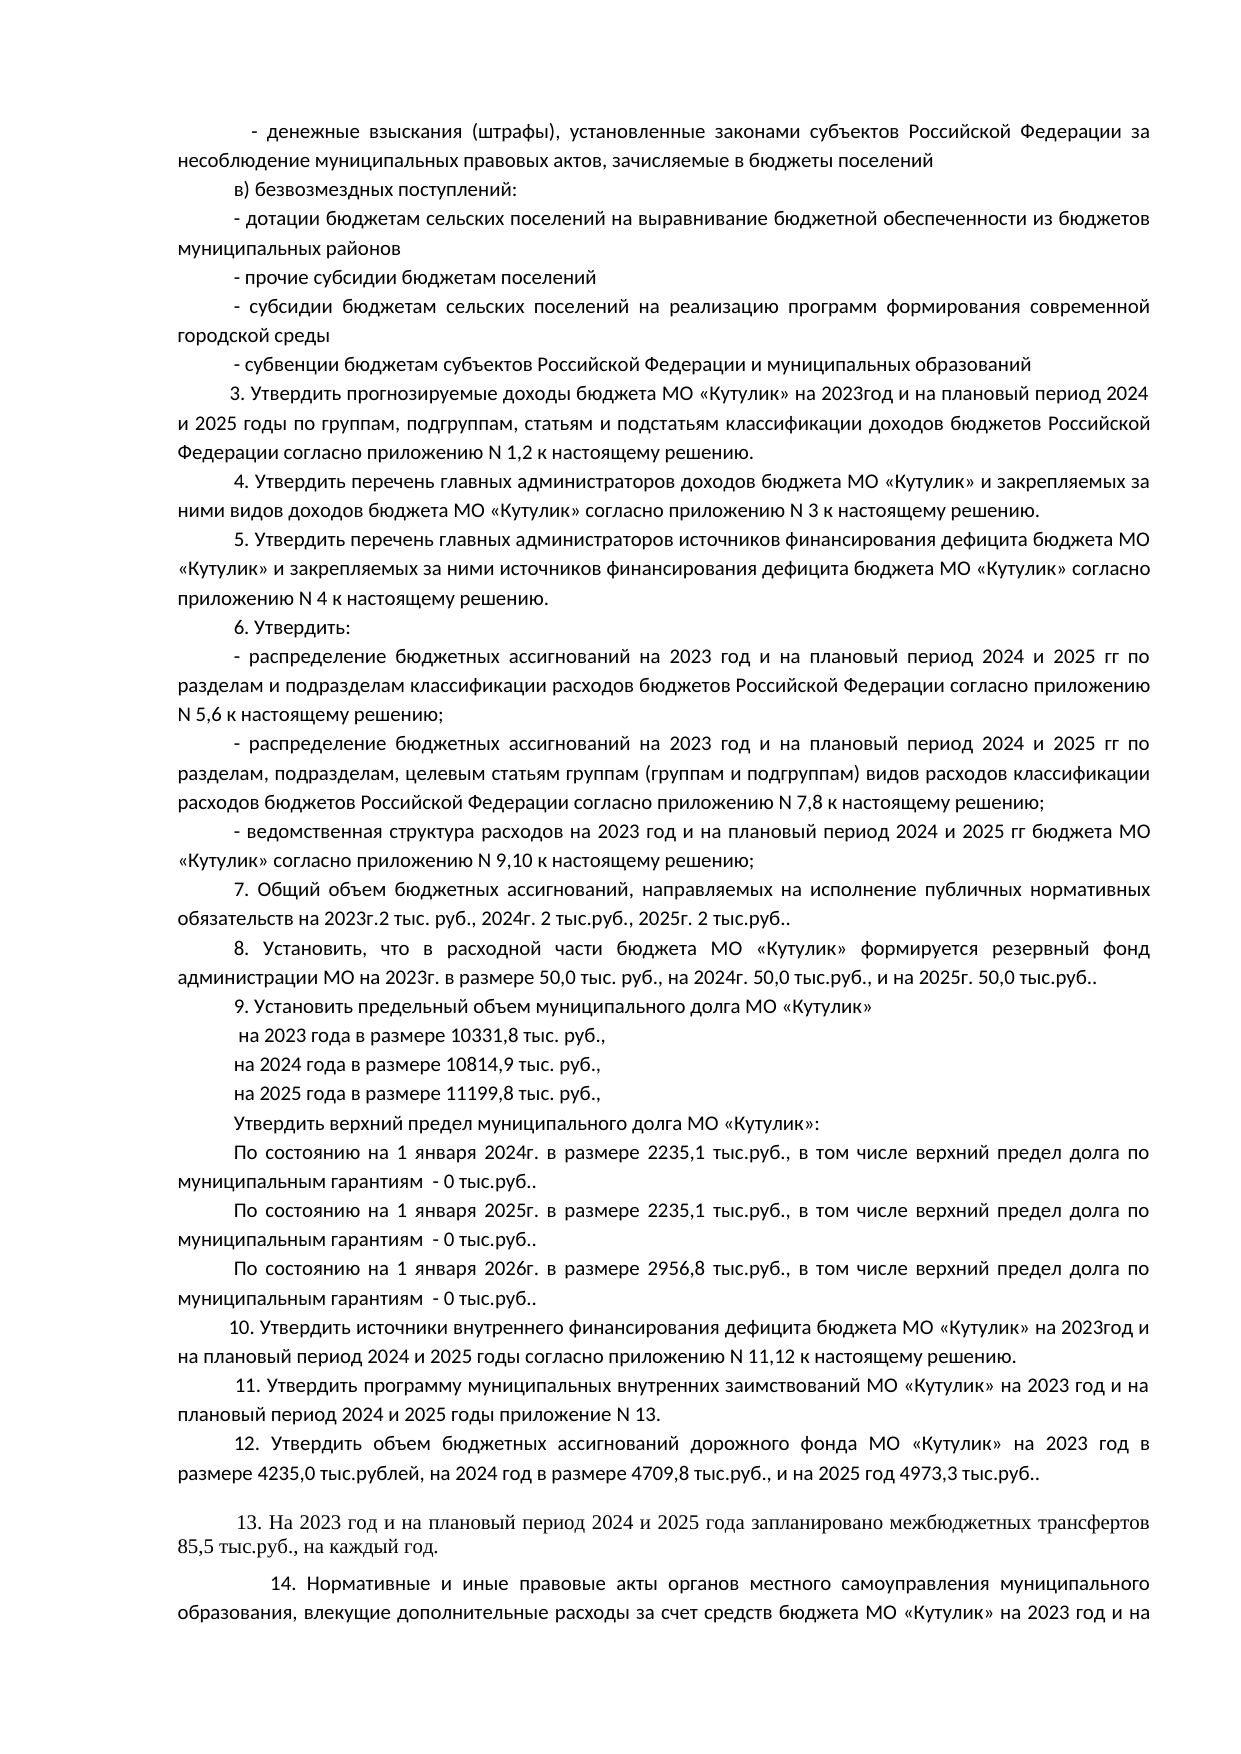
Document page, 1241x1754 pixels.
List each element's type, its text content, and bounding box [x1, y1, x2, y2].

text По состоянию на 1 января 2025г. в размере 2235,1 тыс.руб., в том числе верхний предел долга по муниципальным гарантиям - 0 тыс.руб.. [177, 1197, 1152, 1252]
text 4. Утвердить перечень главных администраторов доходов бюджета МО «Кутулик» и закрепляемых за ними видов доходов бюджета МО «Кутулик» согласно приложению N 3 к настоящему решению. [177, 468, 1152, 523]
text 11. Утвердить программу муниципальных внутренних заимствований МО «Кутулик» на 2023 год и на плановый период 2024 и 2025 годы приложение N 13. [177, 1372, 1152, 1427]
text По состоянию на 1 января 2026г. в размере 2956,8 тыс.руб., в том числе верхний предел долга по муниципальным гарантиям - 0 тыс.руб.. [177, 1256, 1152, 1310]
text - субсидии бюджетам сельских поселений на реализацию программ формирования современной городской среды [177, 293, 1152, 348]
text - дотации бюджетам сельских поселений на выравнивание бюджетной обеспеченности из бюджетов муниципальных районов [177, 206, 1152, 260]
text 12. Утвердить объем бюджетных ассигнований дорожного фонда МО «Кутулик» на 2023 год в размере 4235,0 тыс.рублей, на 2024 год в размере 4709,8 тыс.руб., и на 2025 год 4973,3 тыс.руб.. [177, 1431, 1152, 1485]
text 3. Утвердить прогнозируемые доходы бюджета МО «Кутулик» на 2023год и на плановый период 2024 и 2025 годы по группам, подгруппам, статьям и подстатьям классификации доходов бюджетов Российской Федерации согласно приложению N 1,2 к настоящему решению. [177, 381, 1152, 464]
text Утвердить верхний предел муниципального долга МО «Кутулик»: [177, 1110, 1152, 1135]
text - субвенции бюджетам субъектов Российской Федерации и муниципальных образований [177, 351, 1152, 377]
text - денежные взыскания (штрафы), установленные законами субъектов Российской Федерации за несоблюдение муниципальных правовых актов, зачисляемые в бюджеты поселений [177, 118, 1152, 173]
text на 2023 года в размере 10331,8 тыс. руб., [177, 1022, 1152, 1048]
text - прочие субсидии бюджетам поселений [177, 264, 1152, 289]
text 7. Общий объем бюджетных ассигнований, направляемых на исполнение публичных нормативных обязательств на 2023г.2 тыс. руб., 2024г. 2 тыс.руб., 2025г. 2 тыс.руб.. [177, 876, 1152, 931]
text 8. Установить, что в расходной части бюджета МО «Кутулик» формируется резервный фонд администрации МО на 2023г. в размере 50,0 тыс. руб., на 2024г. 50,0 тыс.руб., и на 2025г. 50,0 тыс.руб.. [177, 935, 1152, 989]
text в) безвозмездных поступлений: [177, 176, 1152, 202]
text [177, 1570, 1152, 1625]
text 13. На 2023 год и на плановый период 2024 и 2025 года запланировано межбюджетных трансфертов 85,5 тыс.руб., на каждый год. [177, 1510, 1152, 1558]
text - распределение бюджетных ассигнований на 2023 год и на плановый период 2024 и 2025 гг по разделам и подразделам классификации расходов бюджетов Российской Федерации согласно приложению N 5,6 к настоящему решению; [177, 643, 1152, 727]
text - распределение бюджетных ассигнований на 2023 год и на плановый период 2024 и 2025 гг по разделам, подразделам, целевым статьям группам (группам и подгруппам) видов расходов классификации расходов бюджетов Российской Федерации согласно приложению N 7,8 к настоящему решению; [177, 731, 1152, 814]
text 9. Установить предельный объем муниципального долга МО «Кутулик» [177, 993, 1152, 1018]
text 6. Утвердить: [177, 614, 1152, 639]
text - ведомственная структура расходов на 2023 год и на плановый период 2024 и 2025 гг бюджета МО «Кутулик» согласно приложению N 9,10 к настоящему решению; [177, 818, 1152, 873]
text 5. Утвердить перечень главных администраторов источников финансирования дефицита бюджета МО «Кутулик» и закрепляемых за ними источников финансирования дефицита бюджета МО «Кутулик» согласно приложению N 4 к настоящему решению. [177, 526, 1152, 610]
text на 2024 года в размере 10814,9 тыс. руб., [177, 1051, 1152, 1077]
text По состоянию на 1 января 2024г. в размере 2235,1 тыс.руб., в том числе верхний предел долга по муниципальным гарантиям - 0 тыс.руб.. [177, 1139, 1152, 1193]
text на 2025 года в размере 11199,8 тыс. руб., [177, 1081, 1152, 1106]
text 10. Утвердить источники внутреннего финансирования дефицита бюджета МО «Кутулик» на 2023год и на плановый период 2024 и 2025 годы согласно приложению N 11,12 к настоящему решению. [177, 1314, 1152, 1368]
